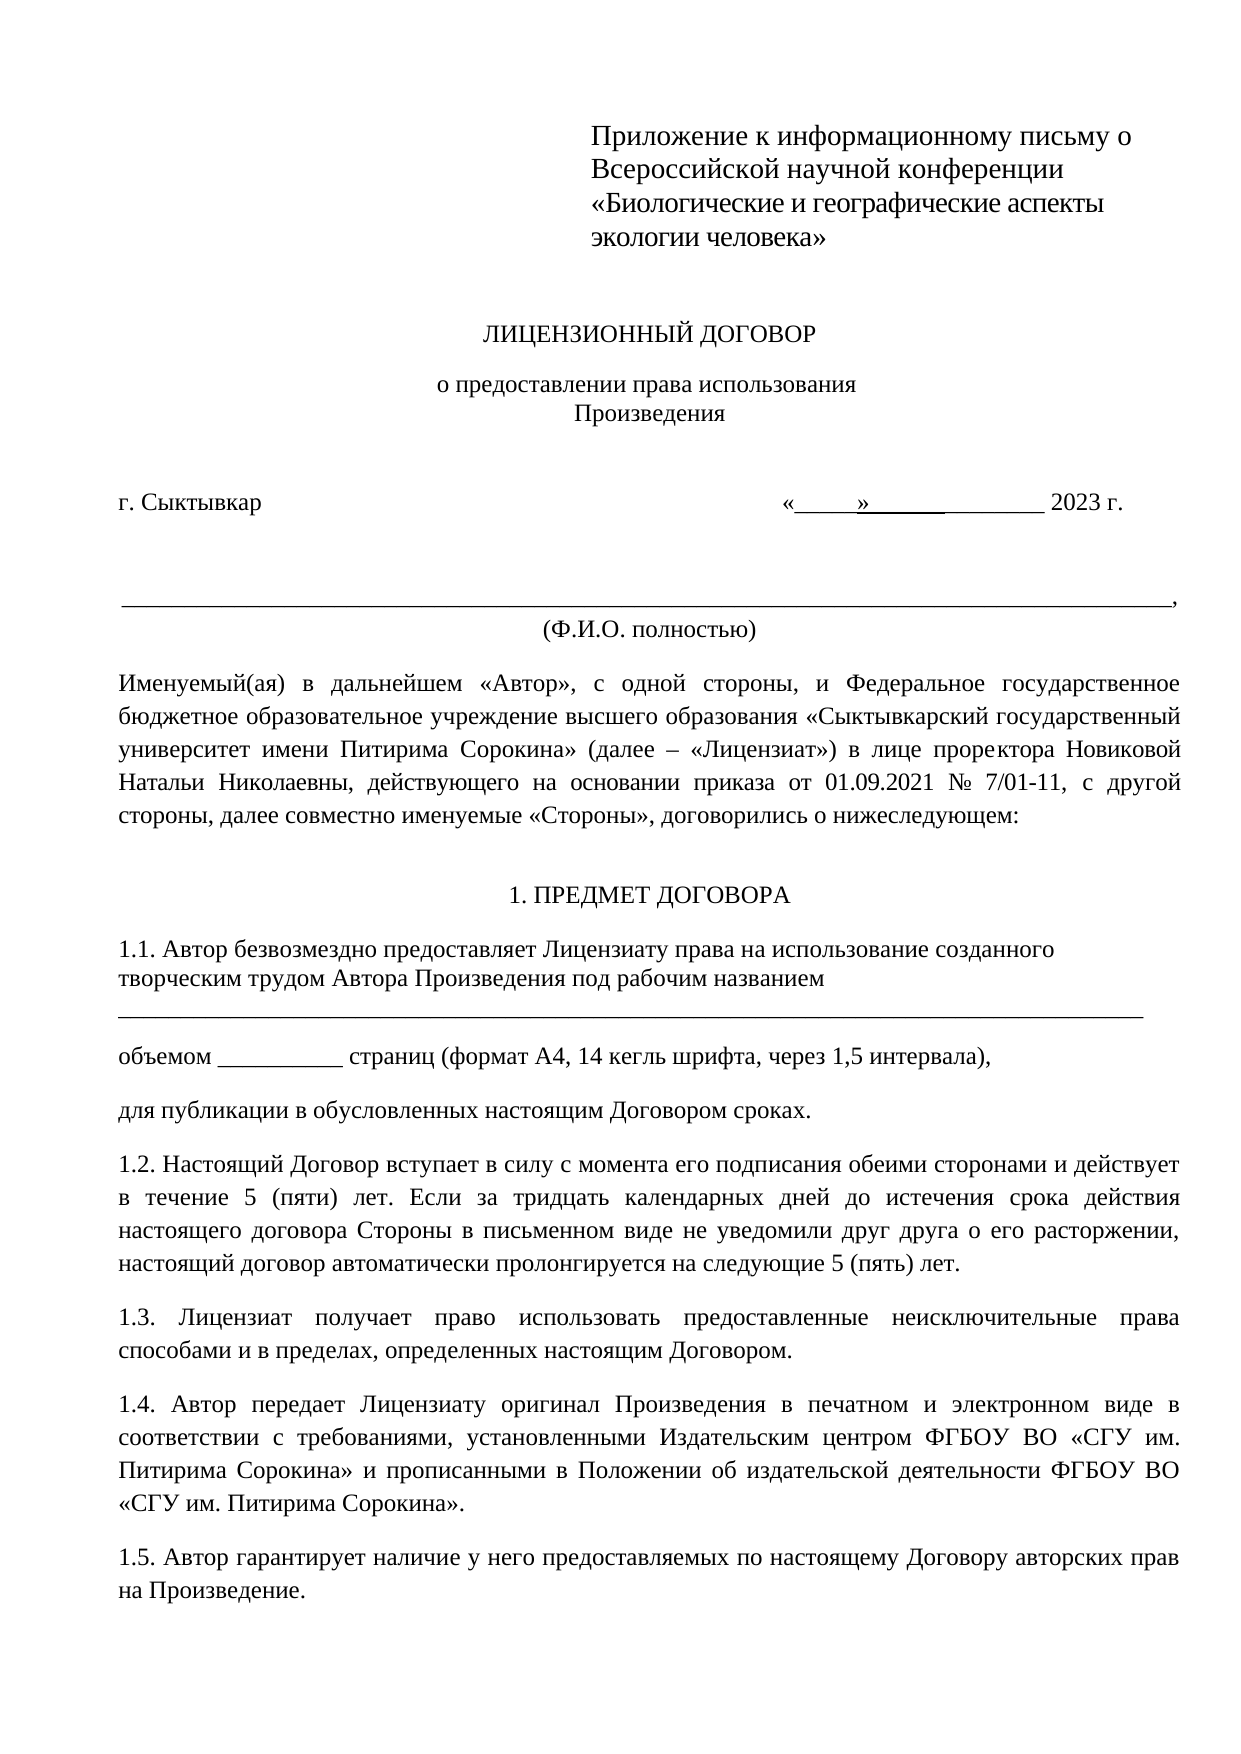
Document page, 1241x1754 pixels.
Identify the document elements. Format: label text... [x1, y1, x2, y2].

text Приложение к информационному письму о Всероссийской научной конференции «Биологические и географические аспекты экологии человека» [591, 118, 1181, 252]
text для публикации в обусловленных настоящим Договором сроках. [118, 1095, 1181, 1124]
text объемом __________ страниц (формат А4, 14 кегль шрифта, через 1,5 интервала), [118, 1041, 1181, 1070]
text 1.4. Автор передает Лицензиату оригинал Произведения в печатном и электронном виде в соответствии с требованиями, установленными Издательским центром ФГБОУ ВО «СГУ им. Питирима Сорокина» и прописанными в Положении об издательской деятельности ФГБОУ ВО «СГУ им. Питирима Сорокина». [118, 1389, 1181, 1517]
text г. Сыктывкар «_____»______________ 2023 г. [118, 487, 1181, 516]
text 1.1. Автор безвозмездно предоставляет Лицензиату права на использование созданного творческим трудом Автора Произведения под рабочим названием __________________________________________________________________________________ [118, 934, 1181, 1021]
text о предоставлении права использования Произведения [118, 369, 1181, 426]
text 1. ПРЕДМЕТ ДОГОВОРА [118, 880, 1181, 909]
text ЛИЦЕНЗИОННЫЙ ДОГОВОР [118, 319, 1181, 348]
text 1.3. Лицензиат получает право использовать предоставленные неисключительные права способами и в пределах, определенных настоящим Договором. [118, 1302, 1181, 1364]
text Именуемый(ая) в дальнейшем «Автор», с одной стороны, и Федеральное государственное бюджетное образовательное учреждение высшего образования «Сыктывкарский государственный университет имени Питирима Сорокина» (далее – «Лицензиат») в лице проректора Новиковой Натальи Николаевны, действующего на основании приказа от 01.09.2021 № 7/01-11, с другой стороны, далее совместно именуемые «Стороны», договорились о нижеследующем: [118, 668, 1181, 829]
text 1.2. Настоящий Договор вступает в силу с момента его подписания обеими сторонами и действует в течение 5 (пяти) лет. Если за тридцать календарных дней до истечения срока действия настоящего договора Стороны в письменном виде не уведомили друг друга о его расторжении, настоящий договор автоматически пролонгируется на следующие 5 (пять) лет. [118, 1149, 1181, 1277]
text ____________________________________________________________________________________, (Ф.И.О. полностью) [118, 581, 1181, 643]
text 1.5. Автор гарантирует наличие у него предоставляемых по настоящему Договору авторских прав на Произведение. [118, 1542, 1181, 1603]
